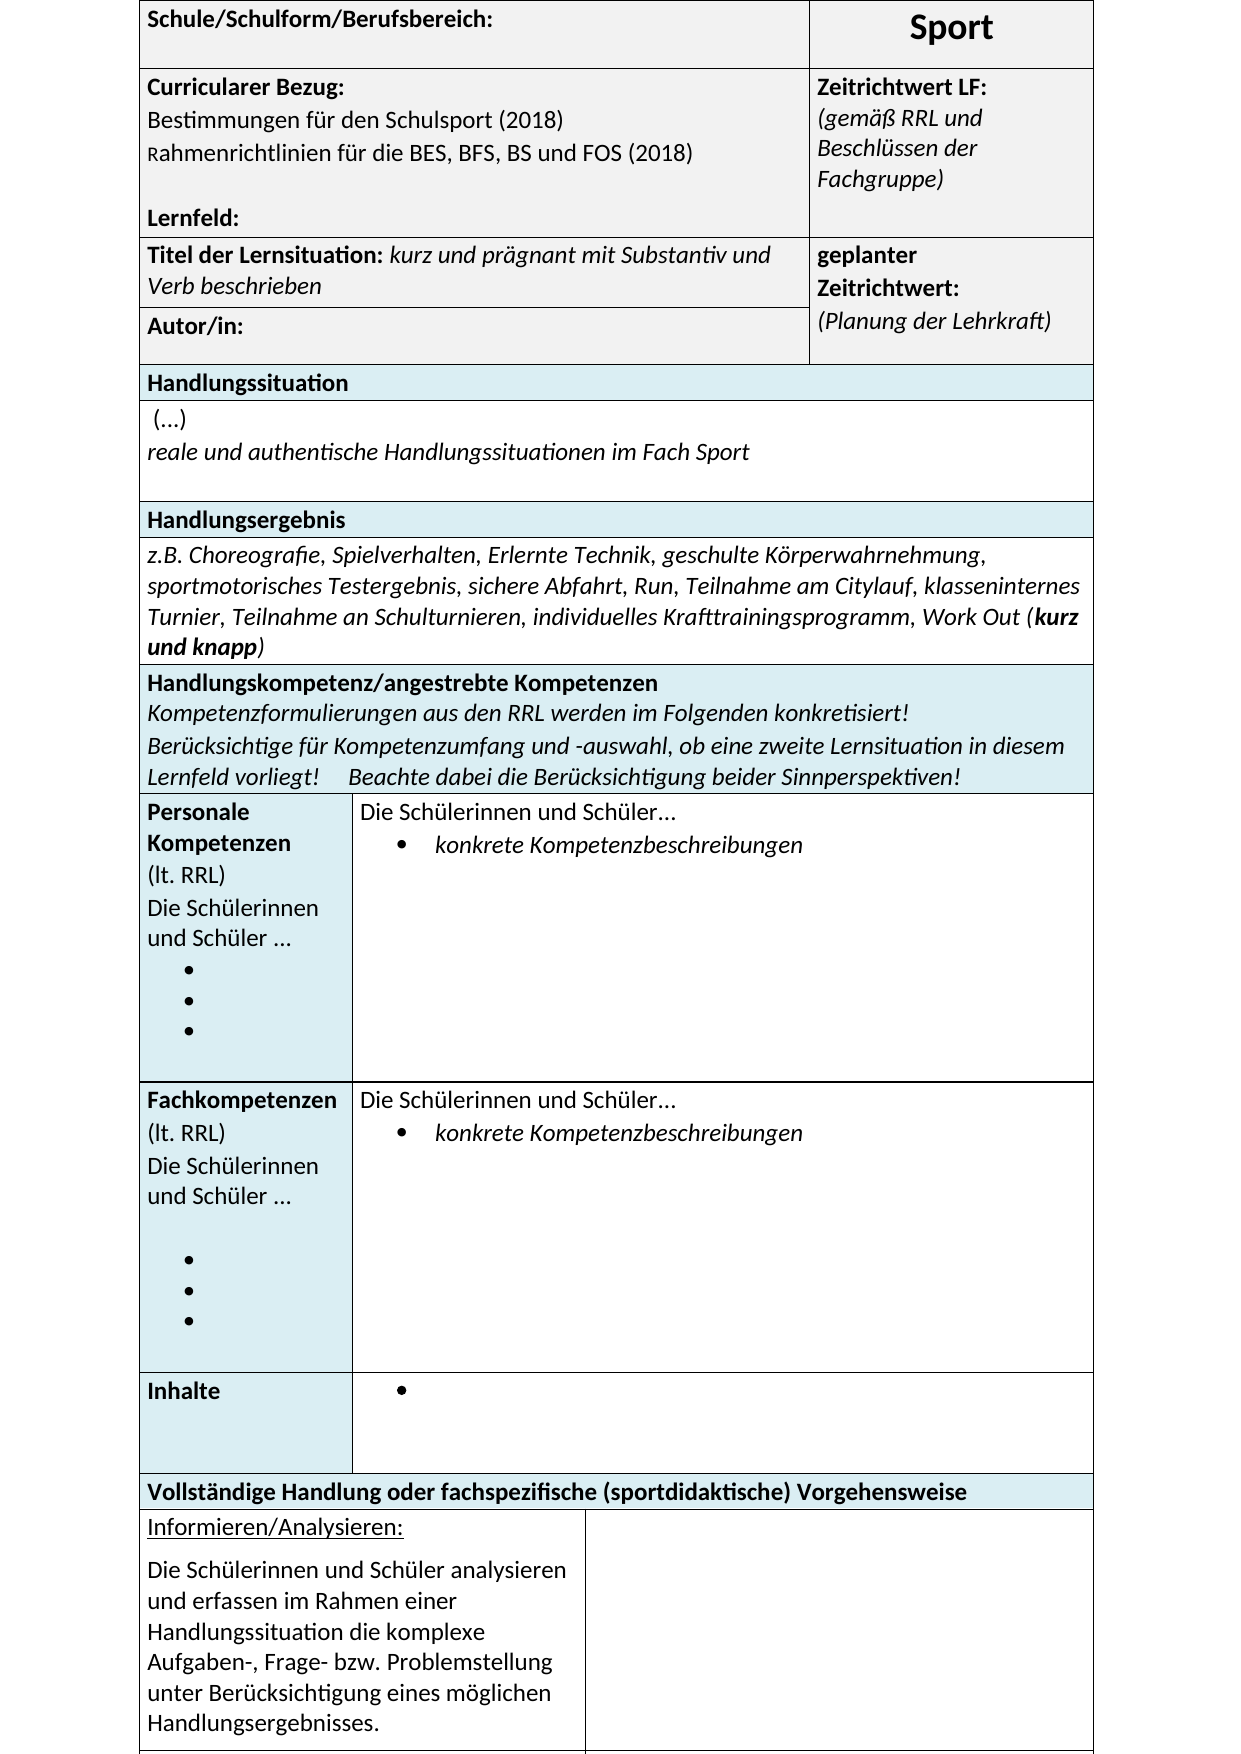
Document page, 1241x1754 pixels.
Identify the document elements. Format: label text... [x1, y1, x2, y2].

table_cell (...) reale und authentische Handlungssituationen im Fach Sport [140, 401, 1093, 501]
table_cell Handlungskompetenz/angestrebte Kompetenzen Kompetenzformulierungen aus den RRL werden im Folgenden konkretisiert! Berücksichtige für Kompetenzumfang und -auswahl, ob eine zweite Lernsituation in diesem Lernfeld vorliegt! Beachte dabei die Berücksichtigung beider Sinnperspektiven! [140, 665, 1093, 793]
table_cell Titel der Lernsituation: kurz und prägnant mit Substantiv und Verb beschrieben [140, 238, 809, 307]
table_header Schule/Schulform/Berufsbereich: [140, 1, 809, 68]
table_cell z.B. Choreografie, Spielverhalten, Erlernte Technik, geschulte Körperwahrnehmung, sportmotorisches Testergebnis, sichere Abfahrt, Run, Teilnahme am Citylauf, klasseninternes Turnier, Teilnahme an Schulturnieren, individuelles Krafttrainingsprogramm, Work Out (kurz und knapp) [140, 538, 1093, 664]
table_cell Autor/in: [140, 308, 809, 364]
table_cell Personale Kompetenzen (lt. RRL) Die Schülerinnen und Schüler ... [140, 794, 352, 1081]
table_cell Vollständige Handlung oder fachspezifische (sportdidaktische) Vorgehensweise [140, 1474, 1093, 1508]
table_cell Handlungssituation [140, 365, 1093, 400]
table_cell [586, 1510, 1093, 1750]
table_cell Zeitrichtwert LF: (gemäß RRL und Beschlüssen der Fachgruppe) [810, 69, 1093, 237]
table_cell Informieren/Analysieren: Die Schülerinnen und Schüler analysieren und erfassen im Rahmen einer Handlungssituation die komplexe Aufgaben-, Frage- bzw. Problemstellung unter Berücksichtigung eines möglichen Handlungsergebnisses. [140, 1510, 585, 1750]
table_cell Handlungsergebnis [140, 502, 1093, 537]
table_cell Die Schülerinnen und Schüler... konkrete Kompetenzbeschreibungen [353, 1083, 1093, 1372]
table_cell Inhalte [140, 1373, 352, 1473]
table_cell Die Schülerinnen und Schüler... konkrete Kompetenzbeschreibungen [353, 794, 1093, 1081]
table_header Sport [810, 1, 1093, 68]
table_cell geplanter Zeitrichtwert: (Planung der Lehrkraft) [810, 238, 1093, 364]
table_cell [353, 1373, 1093, 1473]
table_cell Fachkompetenzen (lt. RRL) Die Schülerinnen und Schüler ... [140, 1083, 352, 1372]
table_cell Curricularer Bezug: Bestimmungen für den Schulsport (2018) Rahmenrichtlinien für die BES, BFS, BS und FOS (2018) Lernfeld: [140, 69, 809, 237]
